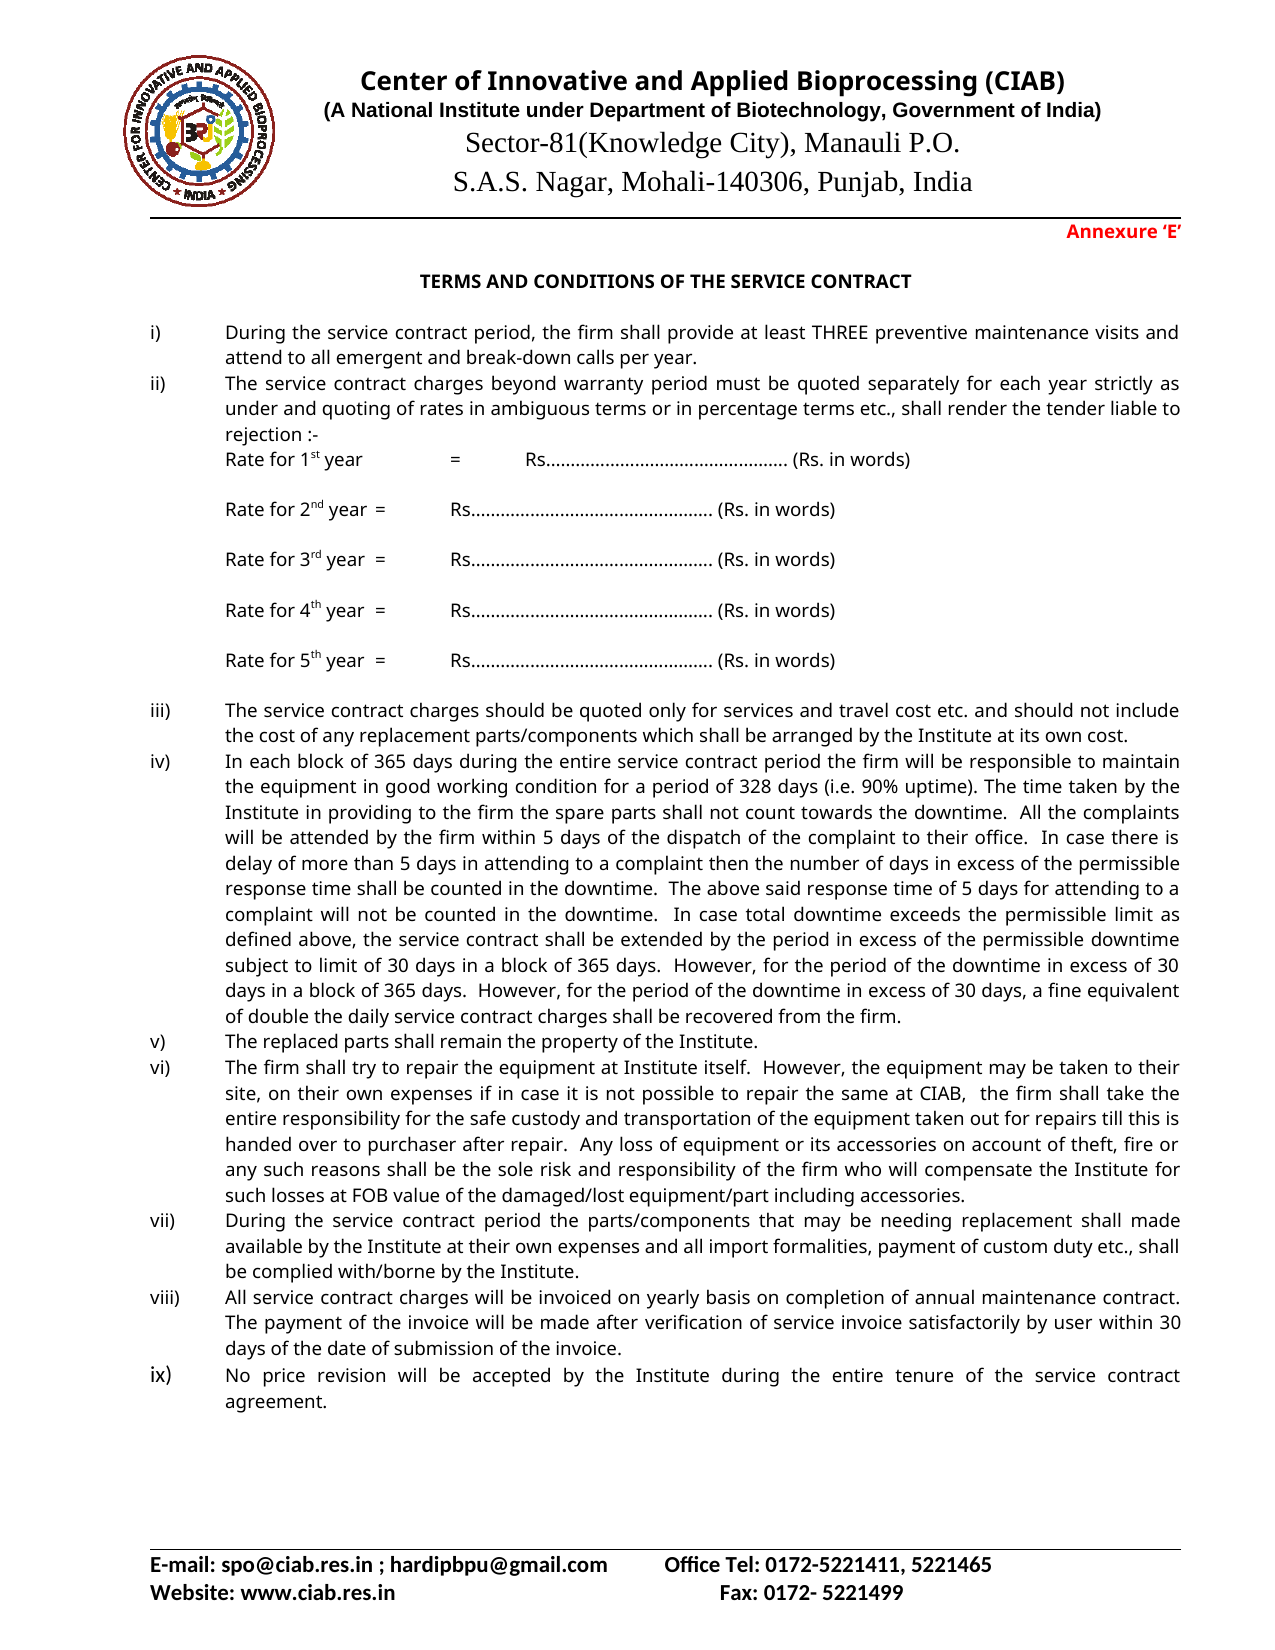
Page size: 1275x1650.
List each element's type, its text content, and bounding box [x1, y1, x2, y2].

text Rate for 4th year = Rs…………………………………………. (Rs. in words) [187, 597, 1181, 622]
picture [121, 54, 276, 207]
text TERMS AND CONDITIONS OF THE SERVICE CONTRACT [150, 269, 1181, 294]
text Annexure ‘E’ [150, 219, 1181, 244]
list All service contract charges will be invoiced on yearly basis on completion of annual maintenance contract. The payment of the invoice will be made after verification of service invoice satisfactorily by user within 30 days of the date of submission of the invoice. [150, 1284, 1181, 1361]
text Rate for 2nd year = Rs…………………………………………. (Rs. in words) [187, 497, 1181, 522]
list During the service contract period the parts/components that may be needing replacement shall made available by the Institute at their own expenses and all import formalities, payment of custom duty etc., shall be complied with/borne by the Institute. [150, 1207, 1181, 1284]
list In each block of 365 days during the entire service contract period the firm will be responsible to maintain the equipment in good working condition for a period of 328 days (i.e. 90% uptime). The time taken by the Institute in providing to the firm the spare parts shall not count towards the downtime. All the complaints will be attended by the firm within 5 days of the dispatch of the complaint to their office. In case there is delay of more than 5 days in attending to a complaint then the number of days in excess of the permissible response time shall be counted in the downtime. The above said response time of 5 days for attending to a complaint will not be counted in the downtime. In case total downtime exceeds the permissible limit as defined above, the service contract shall be extended by the period in excess of the permissible downtime subject to limit of 30 days in a block of 365 days. However, for the period of the downtime in excess of 30 days in a block of 365 days. However, for the period of the downtime in excess of 30 days, a fine equivalent of double the daily service contract charges shall be recovered from the firm. [150, 748, 1181, 1029]
text Rate for 3rd year = Rs…………………………………………. (Rs. in words) [187, 547, 1181, 572]
list The service contract charges beyond warranty period must be quoted separately for each year strictly as under and quoting of rates in ambiguous terms or in percentage terms etc., shall render the tender liable to rejection :- [150, 370, 1181, 447]
text Rate for 1st year = Rs…………………………………………. (Rs. in words) [225, 447, 1181, 472]
list The firm shall try to repair the equipment at Institute itself. However, the equipment may be taken to their site, on their own expenses if in case it is not possible to repair the same at CIAB, the firm shall take the entire responsibility for the safe custody and transportation of the equipment taken out for repairs till this is handed over to purchaser after repair. Any loss of equipment or its accessories on account of theft, fire or any such reasons shall be the sole risk and responsibility of the firm who will compensate the Institute for such losses at FOB value of the damaged/lost equipment/part including accessories. [150, 1054, 1181, 1207]
text Rate for 5th year = Rs…………………………………………. (Rs. in words) [187, 647, 1181, 672]
list No price revision will be accepted by the Institute during the entire tenure of the service contract agreement. [150, 1361, 1181, 1414]
list The service contract charges should be quoted only for services and travel cost etc. and should not include the cost of any replacement parts/components which shall be arranged by the Institute at its own cost. [150, 697, 1181, 748]
list During the service contract period, the firm shall provide at least THREE preventive maintenance visits and attend to all emergent and break-down calls per year. [150, 319, 1181, 370]
list The replaced parts shall remain the property of the Institute. [150, 1029, 1181, 1054]
